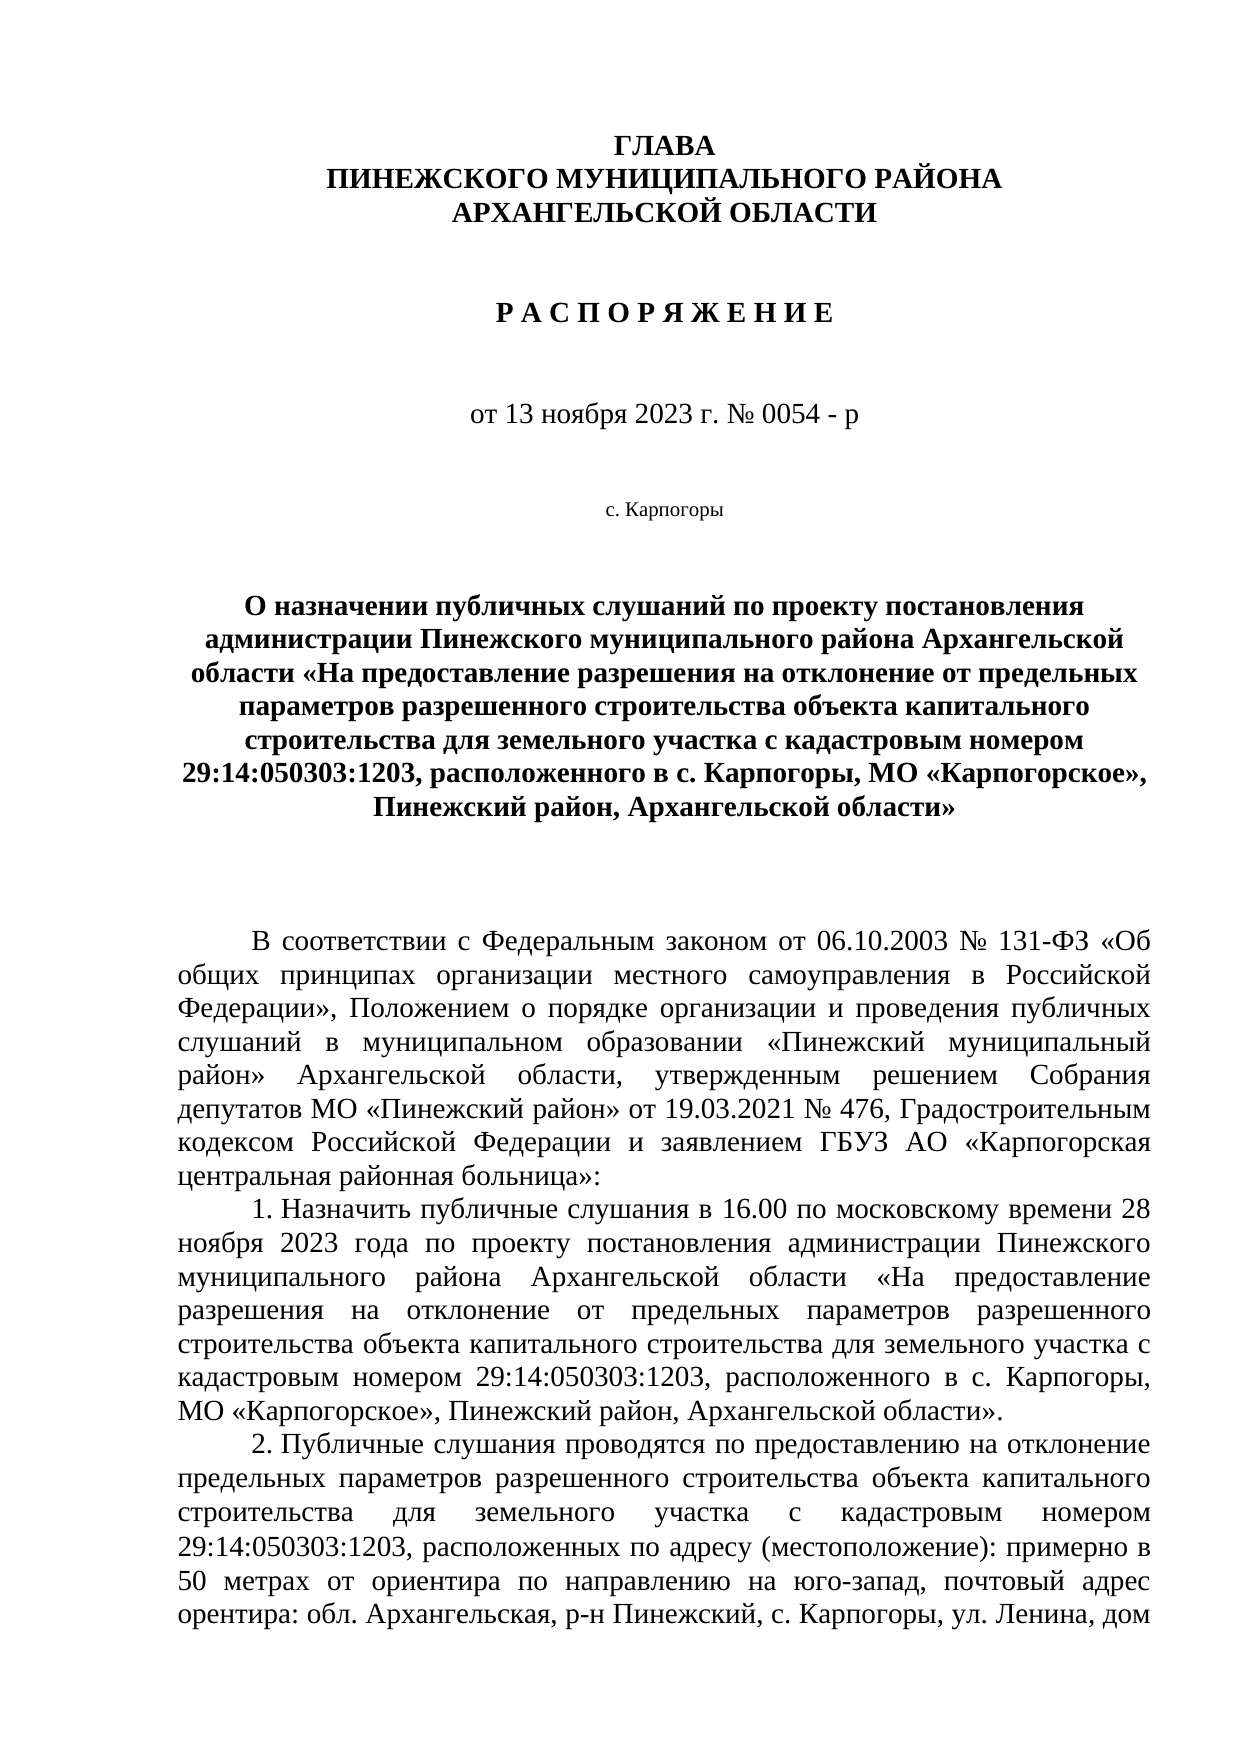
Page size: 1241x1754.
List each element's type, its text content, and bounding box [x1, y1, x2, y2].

text О назначении публичных слушаний по проекту постановления администрации Пинежского муниципального района Архангельской области «На предоставление разрешения на отклонение от предельных параметров разрешенного строительства объекта капитального строительства для земельного участка с кадастровым номером 29:14:050303:1203, расположенного в с. Карпогоры, МО «Карпогорское», Пинежский район, Архангельской области» [177, 588, 1152, 823]
text от 13 ноября 2023 г. № 0054 - р [177, 396, 1152, 429]
text АРХАНГЕЛЬСКОЙ ОБЛАСТИ [177, 195, 1152, 228]
text ГЛАВА [177, 128, 1152, 161]
list Назначить публичные слушания в 16.00 по московскому времени 28 ноября 2023 года по проекту постановления администрации Пинежского муниципального района Архангельской области «На предоставление разрешения на отклонение от предельных параметров разрешенного строительства объекта капитального строительства для земельного участка с кадастровым номером 29:14:050303:1203, расположенного в с. Карпогоры, МО «Карпогорское», Пинежский район, Архангельской области». [177, 1192, 1152, 1426]
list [177, 1426, 1152, 1630]
text Р А С П О Р Я Ж Е Н И Е [177, 295, 1152, 329]
text ПИНЕЖСКОГО МУНИЦИПАЛЬНОГО РАЙОНА [177, 161, 1152, 195]
text В соответствии с Федеральным законом от 06.10.2003 № 131-ФЗ «Об общих принципах организации местного самоуправления в Российской Федерации», Положением о порядке организации и проведения публичных слушаний в муниципальном образовании «Пинежский муниципальный район» Архангельской области, утвержденным решением Собрания депутатов МО «Пинежский район» от 19.03.2021 № 476, Градостроительным кодексом Российской Федерации и заявлением ГБУЗ АО «Карпогорская центральная районная больница»: [177, 923, 1152, 1192]
text с. Карпогоры [177, 497, 1152, 521]
